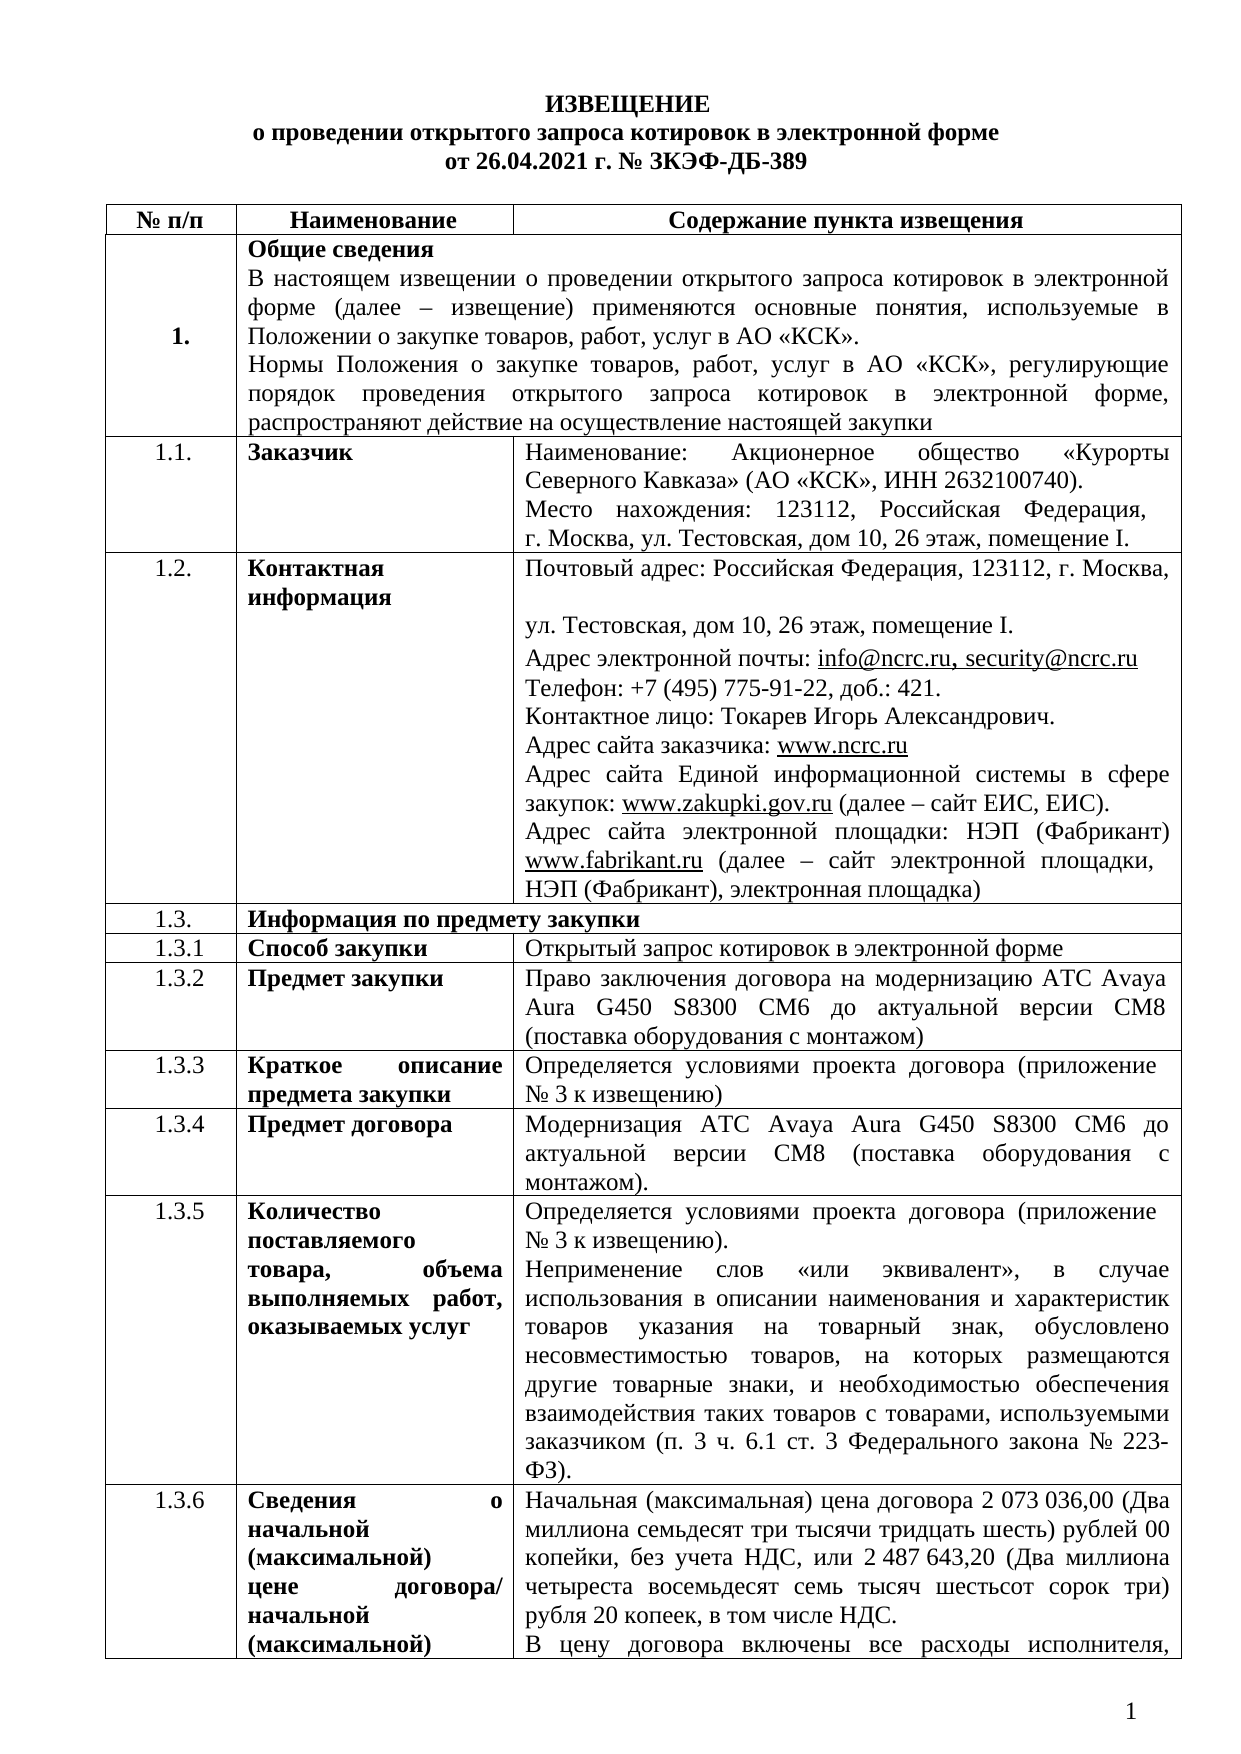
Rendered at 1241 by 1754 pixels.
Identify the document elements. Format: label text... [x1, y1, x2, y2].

table_cell Предмет договора [237, 1109, 513, 1195]
table_cell [106, 1196, 236, 1484]
table_cell [106, 1109, 236, 1195]
table_cell Общие сведения В настоящем извещении о проведении открытого запроса котировок в электронной форме (далее – извещение) применяются основные понятия, используемые в Положении о закупке товаров, работ, услуг в АО «КСК». Нормы Положения о закупке товаров, работ, услуг в АО «КСК», регулирующие порядок проведения открытого запроса котировок в электронной форме, распространяют действие на осуществление настоящей закупки [237, 235, 1181, 436]
table_cell Контактная информация [237, 553, 513, 903]
table_cell Открытый запрос котировок в электронной форме [514, 934, 1181, 962]
table_cell Количество поставляемого товара, объема выполняемых работ, оказываемых услуг [237, 1196, 513, 1484]
table_cell Право заключения договора на модернизацию АТС Avaya Aura G450 S8300 CM6 до актуальной версии СМ8 (поставка оборудования с монтажом) [514, 963, 1181, 1049]
table_cell [106, 934, 236, 962]
table_cell [106, 437, 236, 552]
table_cell Модернизация АТС Avaya Aura G450 S8300 CM6 до актуальной версии СМ8 (поставка оборудования с монтажом). [514, 1109, 1181, 1195]
table_cell Предмет закупки [237, 963, 513, 1049]
table_cell [106, 553, 236, 903]
table_cell [106, 235, 236, 436]
text ИЗВЕЩЕНИЕ [118, 89, 1137, 117]
table_cell Краткое описание предмета закупки [237, 1051, 513, 1108]
table_cell [106, 904, 236, 932]
table_cell Способ закупки [237, 934, 513, 962]
table_cell Определяется условиями проекта договора (приложение № 3 к извещению) [514, 1051, 1181, 1108]
table_cell [106, 963, 236, 1049]
table_cell [106, 1485, 236, 1657]
table_cell [106, 1051, 236, 1108]
table_cell Информация по предмету закупки [237, 904, 1181, 932]
table_header Содержание пункта извещения [514, 205, 1181, 233]
text о проведении открытого запроса котировок в электронной форме от 26.04.2021 г. № ЗКЭФ-ДБ-389 [118, 117, 1133, 175]
table_cell Почтовый адрес: Российская Федерация, 123112, г. Москва, ул. Тестовская, дом 10, 26 этаж, помещение I. Адрес электронной почты: info@ncrc.ru, security@ncrc.ru Телефон: +7 (495) 775-91-22, доб.: 421. Контактное лицо: Токарев Игорь Александрович. Адрес сайта заказчика: www.ncrc.ru Адрес сайта Единой информационной системы в сфере закупок: www.zakupki.gov.ru (далее – сайт ЕИС, ЕИС). Адрес сайта электронной площадки: НЭП (Фабрикант) www.fabrikant.ru (далее – сайт электронной площадки, НЭП (Фабрикант), электронная площадка) [514, 553, 1181, 903]
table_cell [237, 1485, 513, 1657]
table_header Наименование [237, 205, 513, 233]
table_header № п/п [107, 205, 236, 233]
table_cell Наименование: Акционерное общество «Курорты Северного Кавказа» (АО «КСК», ИНН 2632100740). Место нахождения: 123112, Российская Федерация, г. Москва, ул. Тестовская, дом 10, 26 этаж, помещение I. [514, 437, 1181, 552]
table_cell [514, 1485, 1181, 1657]
table_cell Заказчик [237, 437, 513, 552]
table_cell Определяется условиями проекта договора (приложение № 3 к извещению). Неприменение слов «или эквивалент», в случае использования в описании наименования и характеристик товаров указания на товарный знак, обусловлено несовместимостью товаров, на которых размещаются другие товарные знаки, и необходимостью обеспечения взаимодействия таких товаров с товарами, используемыми заказчиком (п. 3 ч. 6.1 ст. 3 Федерального закона № 223-ФЗ). [514, 1196, 1181, 1484]
